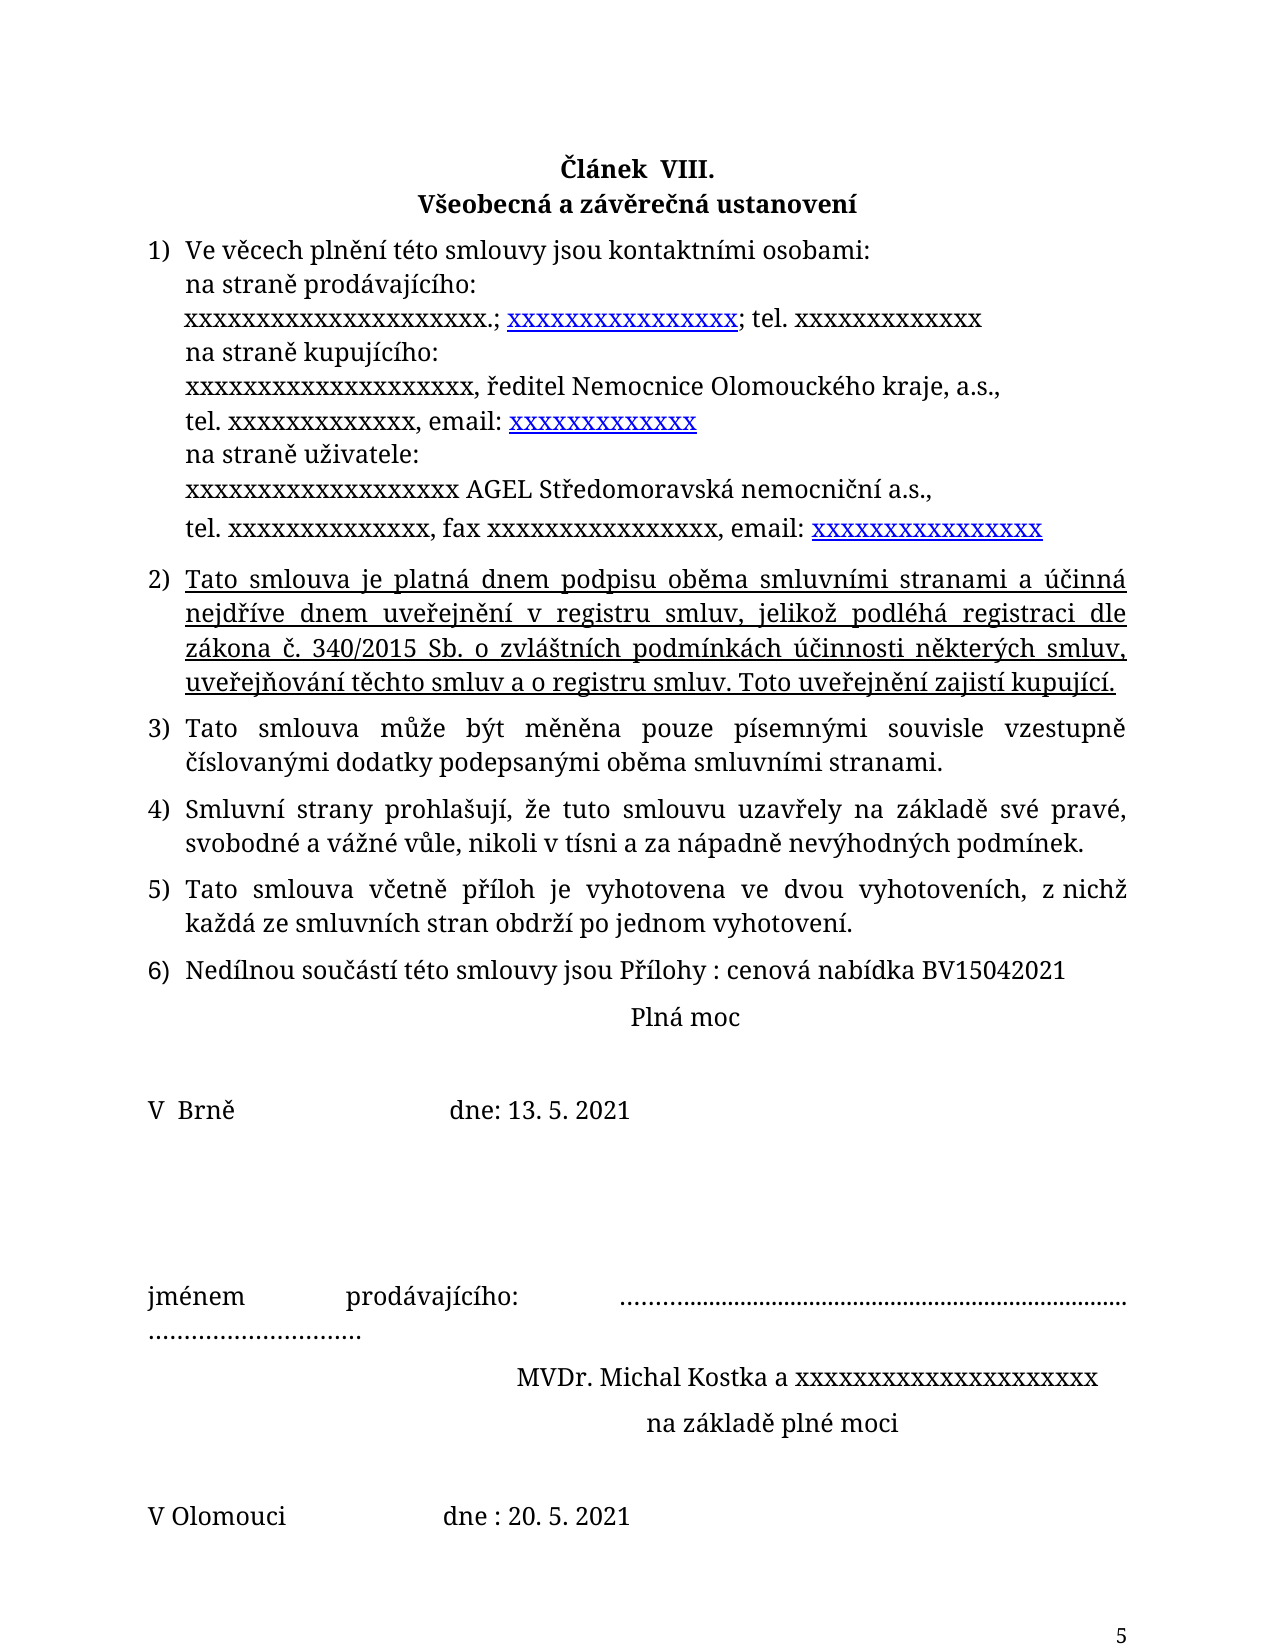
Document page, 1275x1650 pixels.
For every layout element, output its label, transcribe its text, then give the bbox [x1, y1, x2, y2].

text MVDr. Michal Kostka a xxxxxxxxxxxxxxxxxxxxx [148, 1359, 1127, 1393]
text Všeobecná a závěrečná ustanovení [148, 186, 1127, 220]
text Plná moc [185, 999, 1127, 1033]
list Nedílnou součástí této smlouvy jsou Přílohy : cenová nabídka BV15042021 [148, 953, 1127, 987]
list Ve věcech plnění této smlouvy jsou kontaktními osobami: [148, 233, 1127, 267]
text na základě plné moci [148, 1406, 1127, 1440]
text V Brně dne: 13. 5. 2021 [148, 1092, 1127, 1126]
text na straně uživatele: [185, 437, 1127, 471]
text Článek VIII. [148, 152, 1127, 186]
list Tato smlouva může být měněna pouze písemnými souvisle vzestupně číslovanými dodatky podepsanými oběma smluvními stranami. [148, 711, 1127, 779]
text tel. xxxxxxxxxxxxxx, fax xxxxxxxxxxxxxxxx, email: xxxxxxxxxxxxxxxx [148, 510, 1127, 544]
list Tato smlouva včetně příloh je vyhotovena ve dvou vyhotoveních, z nichž každá ze smluvních stran obdrží po jednom vyhotovení. [148, 872, 1127, 940]
text xxxxxxxxxxxxxxxxxxxx, ředitel Nemocnice Olomouckého kraje, a.s., [148, 369, 1127, 403]
text V Olomouci dne : 20. 5. 2021 [148, 1499, 1127, 1533]
list Tato smlouva je platná dnem podpisu oběma smluvními stranami a účinná nejdříve dnem uveřejnění v registru smluv, jelikož podléhá registraci dle zákona č. 340/2015 Sb. o zvláštních podmínkách účinnosti některých smluv, uveřejňování těchto smluv a o registru smluv. Toto uveřejnění zajistí kupující. [148, 562, 1127, 698]
list Smluvní strany prohlašují, že tuto smlouvu uzavřely na základě své pravé, svobodné a vážné vůle, nikoli v tísni a za nápadně nevýhodných podmínek. [148, 791, 1127, 859]
text tel. xxxxxxxxxxxxx, email: xxxxxxxxxxxxx [148, 403, 1127, 437]
text na straně prodávajícího: [185, 267, 1127, 301]
text jménem prodávajícího: ……….......................................................................………………………… [148, 1279, 1127, 1347]
text xxxxxxxxxxxxxxxxxxx AGEL Středomoravská nemocniční a.s., [148, 471, 1127, 505]
text na straně kupujícího: [148, 335, 1127, 369]
text xxxxxxxxxxxxxxxxxxxxx.; xxxxxxxxxxxxxxxx; tel. xxxxxxxxxxxxx [148, 301, 1127, 335]
